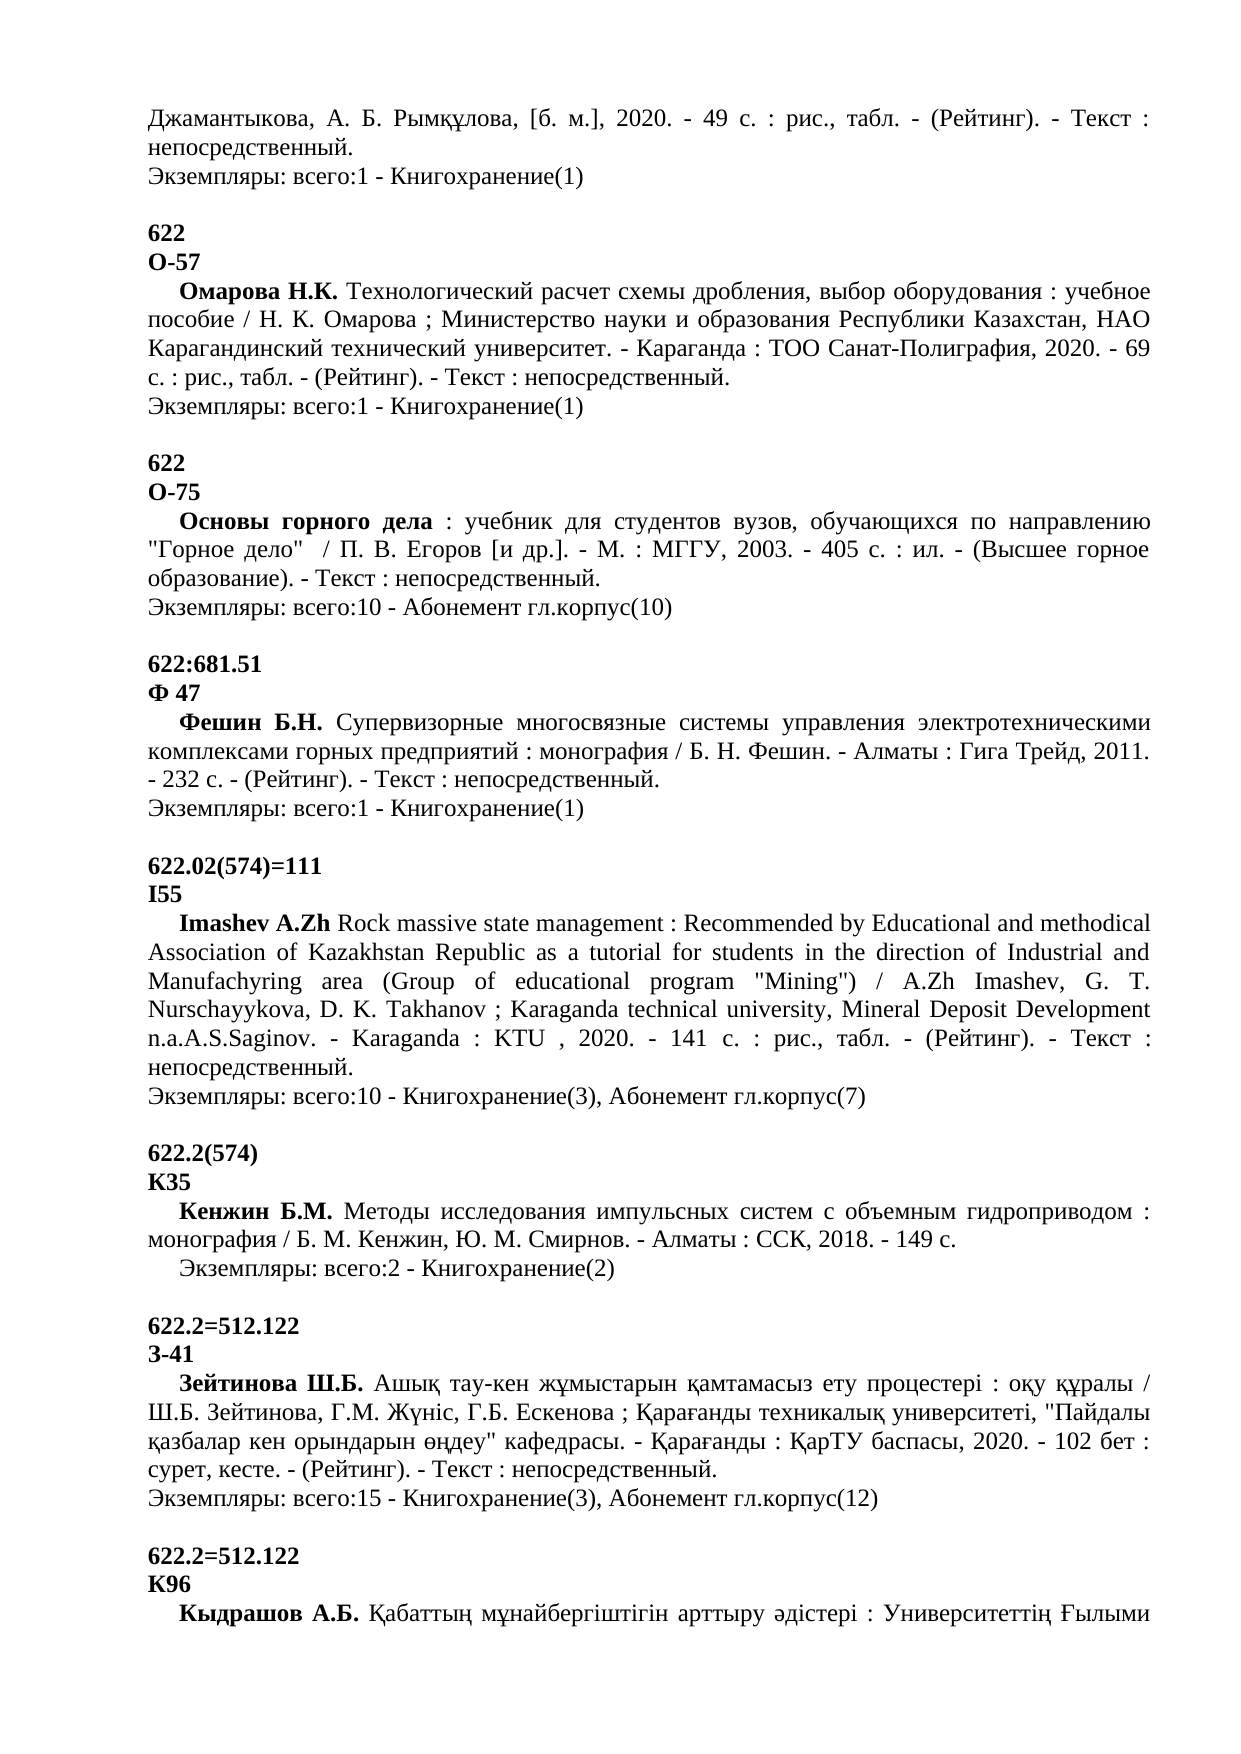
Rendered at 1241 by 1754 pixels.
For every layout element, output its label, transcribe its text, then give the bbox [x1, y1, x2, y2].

text 622.2(574) [148, 1138, 1152, 1167]
text Экземпляры: всего:2 - Книгохранение(2) [148, 1253, 1152, 1282]
text З-41 [148, 1339, 1152, 1368]
text Экземпляры: всего:1 - Книгохранение(1) [148, 161, 1152, 189]
text Экземпляры: всего:10 - Книгохранение(3), Абонемент гл.корпус(7) [148, 1081, 1152, 1109]
text Основы горного дела : учебник для студентов вузов, обучающихся по направлению "Горное дело" / П. В. Егоров [и др.]. - М. : МГГУ, 2003. - 405 с. : ил. - (Высшее горное образование). - Текст : непосредственный. [148, 506, 1152, 592]
text К35 [148, 1167, 1152, 1196]
text Фешин Б.Н. Супервизорные многосвязные системы управления электротехническими комплексами горных предприятий : монография / Б. Н. Фешин. - Алматы : Гига Трейд, 2011. - 232 с. - (Рейтинг). - Текст : непосредственный. [148, 707, 1152, 793]
text О-57 [148, 247, 1152, 276]
text Imashev A.Zh Rock massive state management : Recommended by Educational and methodical Association of Kazakhstan Republic as a tutorial for students in the direction of Industrial and Manufachyring area (Group of educational program "Mining") / A.Zh Imashev, G. T. Nurschayykova, D. K. Takhanov ; Karaganda technical university, Mineral Deposit Development n.a.A.S.Saginov. - Karaganda : KTU , 2020. - 141 с. : рис., табл. - (Рейтинг). - Текст : непосредственный. [148, 908, 1152, 1081]
text 622.2=512.122 [148, 1311, 1152, 1339]
text 622 [148, 218, 1152, 247]
text 622.02(574)=111 [148, 851, 1152, 879]
text Кенжин Б.М. Методы исследования импульсных систем с объемным гидроприводом : монография / Б. М. Кенжин, Ю. М. Смирнов. - Алматы : ССК, 2018. - 149 с. [148, 1196, 1152, 1253]
text К96 [148, 1569, 1152, 1598]
text Экземпляры: всего:10 - Абонемент гл.корпус(10) [148, 592, 1152, 621]
text 622.2=512.122 [148, 1541, 1152, 1569]
text О-75 [148, 477, 1152, 506]
text Экземпляры: всего:1 - Книгохранение(1) [148, 793, 1152, 822]
text Ф 47 [148, 678, 1152, 707]
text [148, 103, 1152, 161]
text 622:681.51 [148, 649, 1152, 678]
text Экземпляры: всего:1 - Книгохранение(1) [148, 391, 1152, 419]
text Омарова Н.К. Технологический расчет схемы дробления, выбор оборудования : учебное пособие / Н. К. Омарова ; Министерство науки и образования Республики Казахстан, НАО Карагандинский технический университет. - Караганда : ТОО Санат-Полиграфия, 2020. - 69 с. : рис., табл. - (Рейтинг). - Текст : непосредственный. [148, 276, 1152, 391]
text Экземпляры: всего:15 - Книгохранение(3), Абонемент гл.корпус(12) [148, 1483, 1152, 1512]
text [148, 1598, 1152, 1627]
text 622 [148, 448, 1152, 477]
text Зейтинова Ш.Б. Ашық тау-кен жұмыстарын қамтамасыз ету процестері : оқу құралы / Ш.Б. Зейтинова, Г.М. Жүніс, Г.Б. Ескенова ; Қарағанды техникалық университеті, "Пайдалы қазбалар кен орындарын өңдеу" кафедрасы. - Қарағанды : ҚарТУ баспасы, 2020. - 102 бет : сурет, кесте. - (Рейтинг). - Текст : непосредственный. [148, 1368, 1152, 1483]
text I55 [148, 879, 1152, 908]
